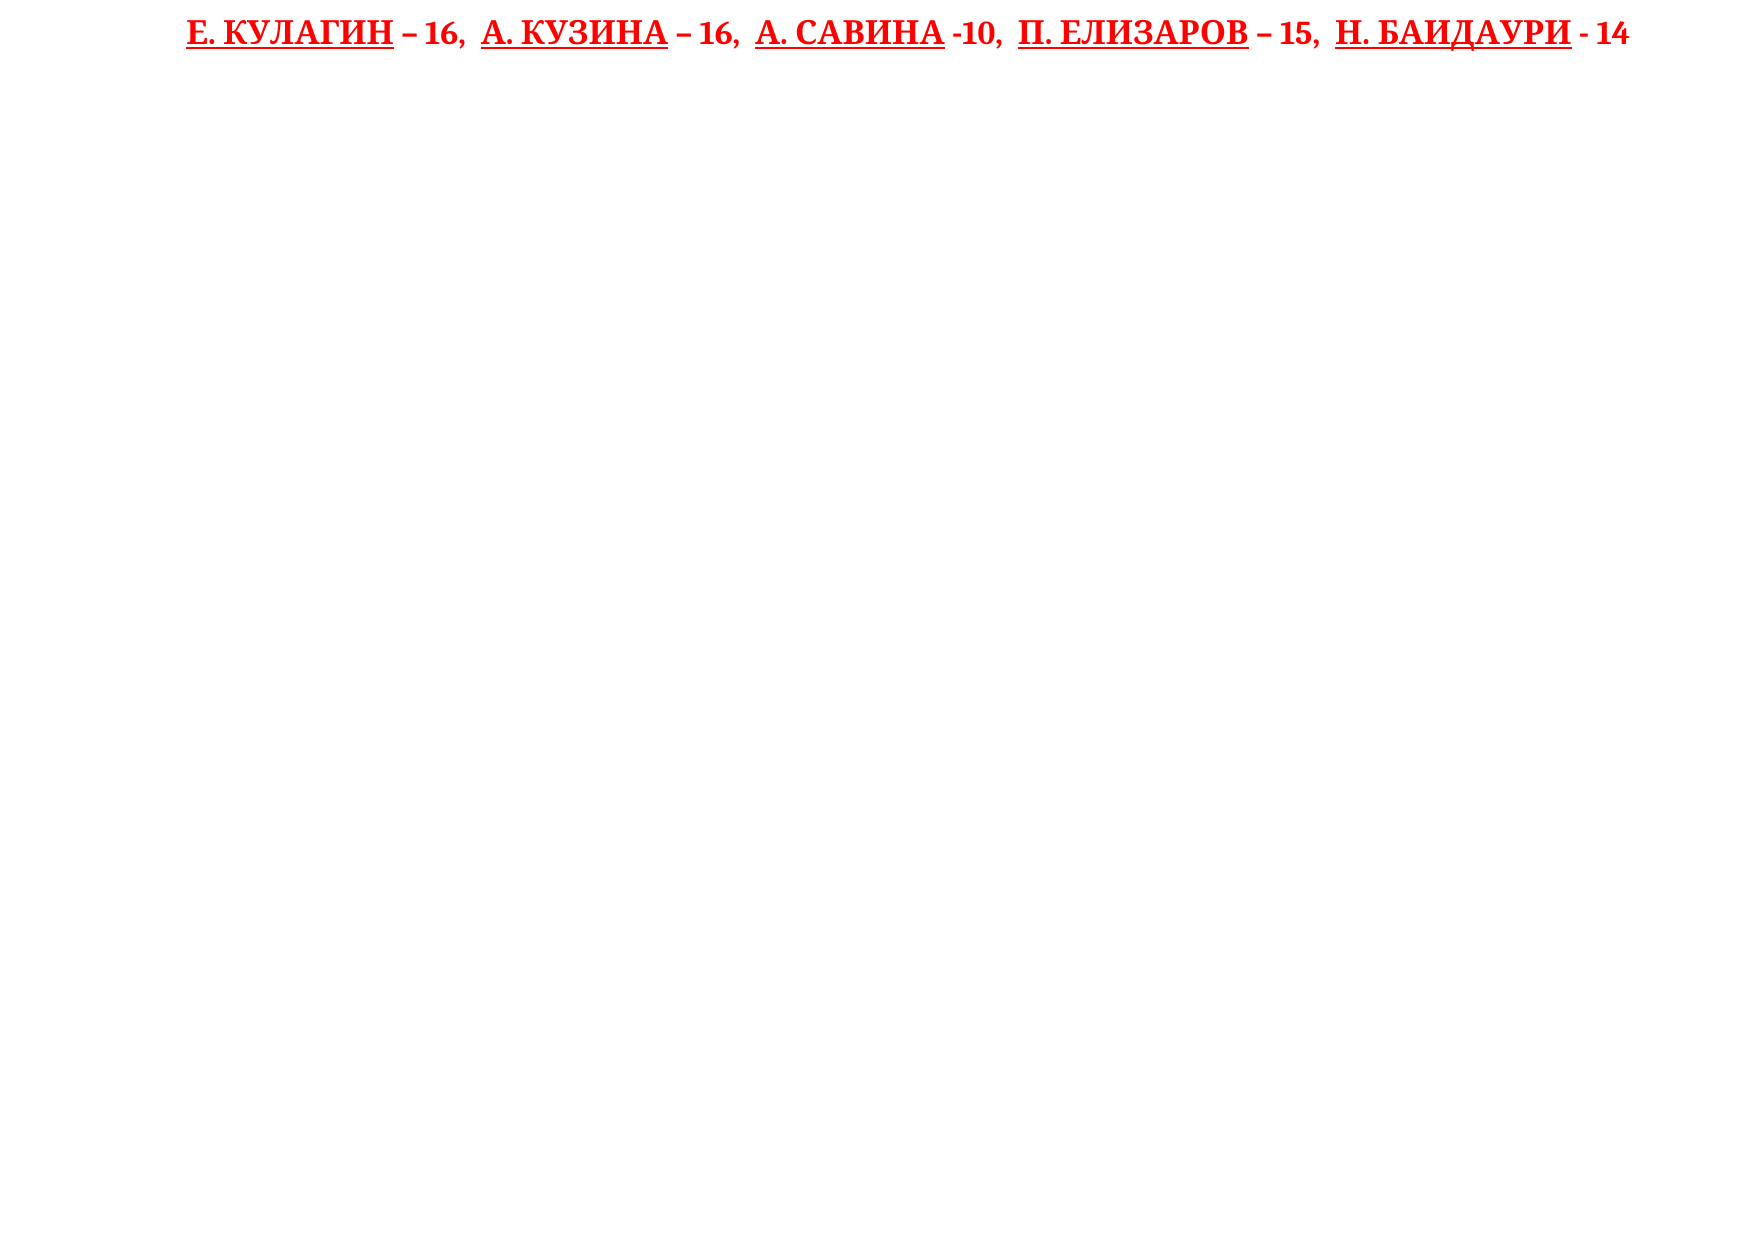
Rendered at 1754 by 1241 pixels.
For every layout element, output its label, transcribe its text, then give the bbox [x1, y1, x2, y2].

text Е. КУЛАГИН – 16, А. КУЗИНА – 16, А. САВИНА -10, П. ЕЛИЗАРОВ – 15, Н. БАИДАУРИ - 14 [118, 15, 1698, 53]
